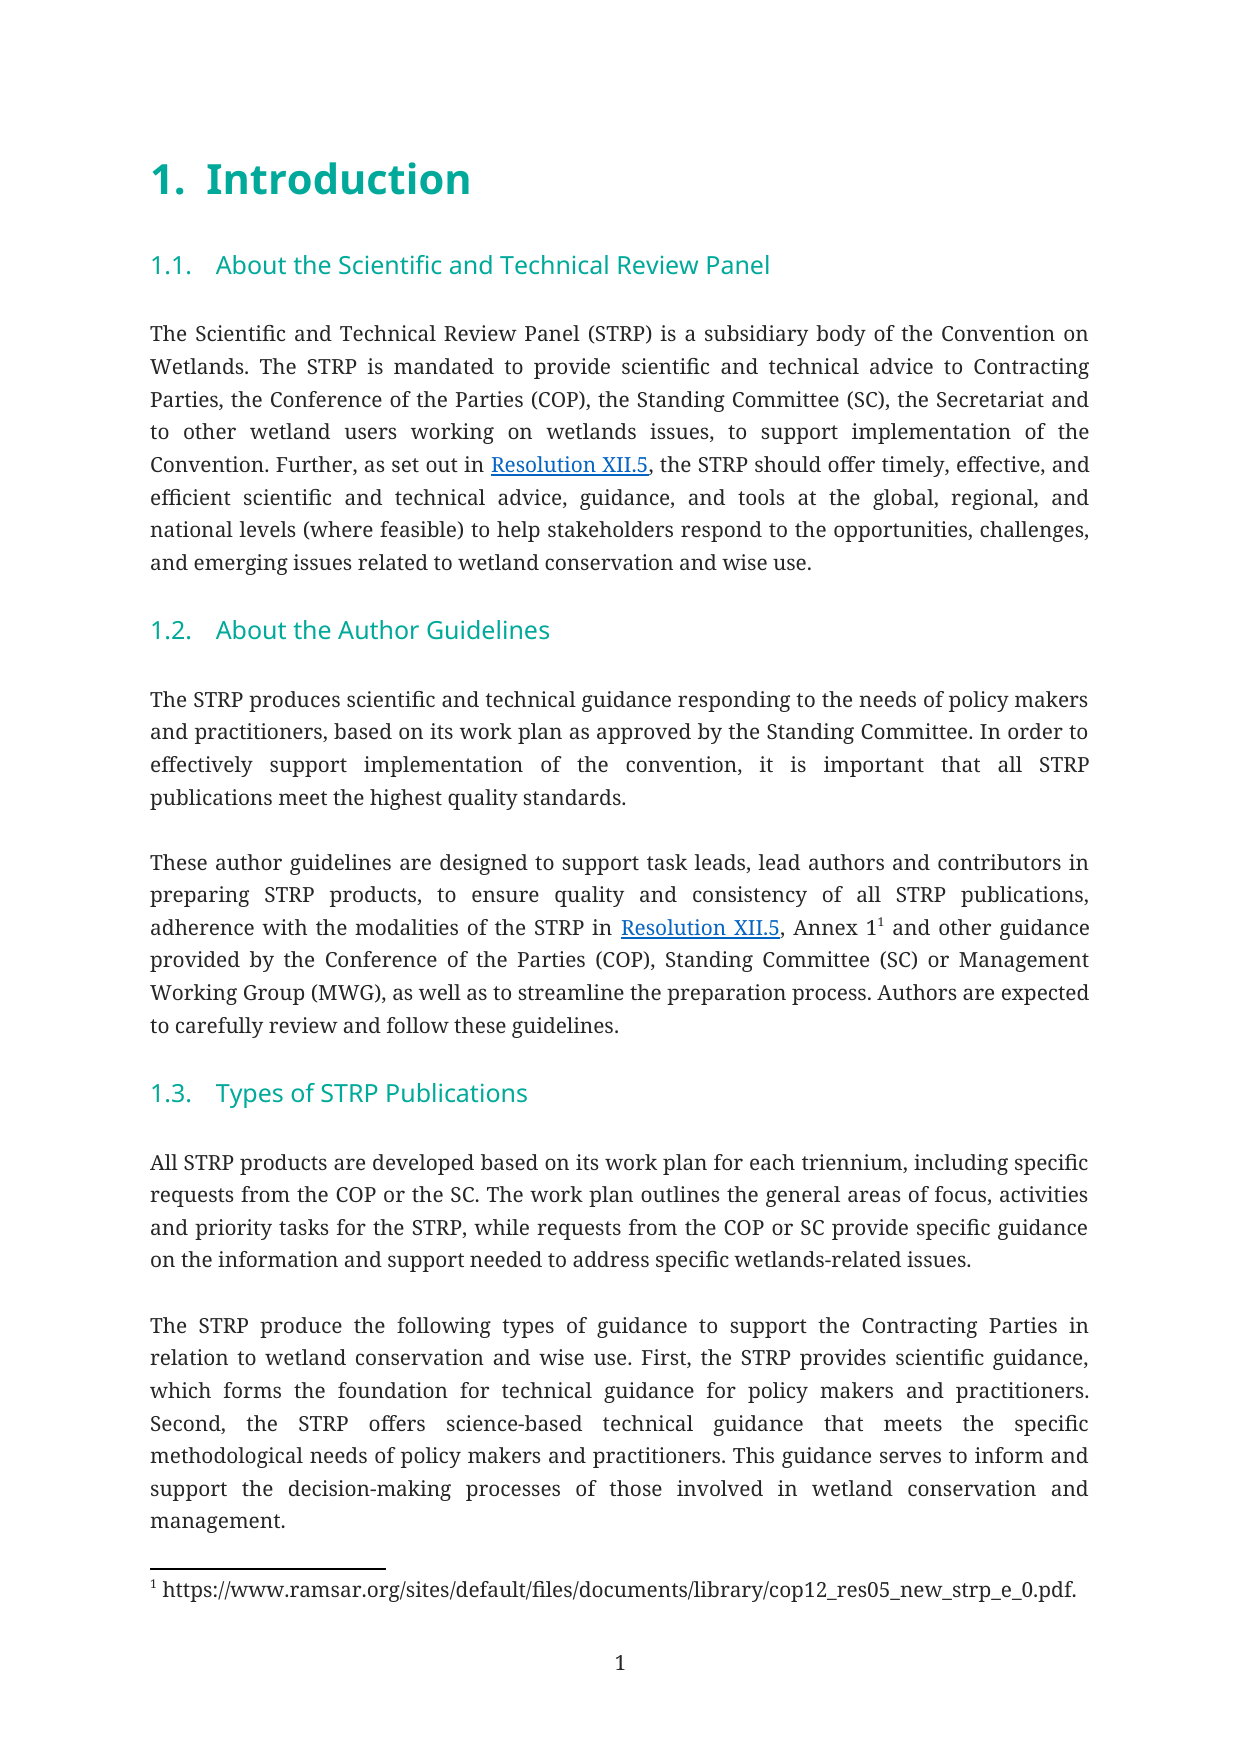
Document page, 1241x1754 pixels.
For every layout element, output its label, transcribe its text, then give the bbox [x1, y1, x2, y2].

text The STRP produces scientific and technical guidance responding to the needs of policy makers and practitioners, based on its work plan as approved by the Standing Committee. In order to effectively support implementation of the convention, it is important that all STRP publications meet the highest quality standards. [150, 685, 1090, 811]
subtitle Introduction [150, 150, 1090, 207]
text The STRP produce the following types of guidance to support the Contracting Parties in relation to wetland conservation and wise use. First, the STRP provides scientific guidance, which forms the foundation for technical guidance for policy makers and practitioners. Second, the STRP offers science-based technical guidance that meets the specific methodological needs of policy makers and practitioners. This guidance serves to inform and support the decision-making processes of those involved in wetland conservation and management. [150, 1311, 1090, 1535]
text The Scientific and Technical Review Panel (STRP) is a subsidiary body of the Convention on Wetlands. The STRP is mandated to provide scientific and technical advice to Contracting Parties, the Conference of the Parties (COP), the Standing Committee (SC), the Secretariat and to other wetland users working on wetlands issues, to support implementation of the Convention. Further, as set out in Resolution XII.5, the STRP should offer timely, effective, and efficient scientific and technical advice, guidance, and tools at the global, regional, and national levels (where feasible) to help stakeholders respond to the opportunities, challenges, and emerging issues related to wetland conservation and wise use. [150, 319, 1090, 576]
text All STRP products are developed based on its work plan for each triennium, including specific requests from the COP or the SC. The work plan outlines the general areas of focus, activities and priority tasks for the STRP, while requests from the COP or SC provide specific guidance on the information and support needed to address specific wetlands-related issues. [150, 1148, 1090, 1274]
text These author guidelines are designed to support task leads, lead authors and contributors in preparing STRP products, to ensure quality and consistency of all STRP publications, adherence with the modalities of the STRP in Resolution XII.5, Annex 1 and other guidance provided by the Conference of the Parties (COP), Standing Committee (SC) or Management Working Group (MWG), as well as to streamline the preparation process. Authors are expected to carefully review and follow these guidelines. [150, 848, 1090, 1039]
subtitle About the Scientific and Technical Review Panel [150, 248, 1090, 282]
subtitle About the Author Guidelines [150, 613, 1090, 647]
subtitle Types of STRP Publications [150, 1076, 1090, 1110]
